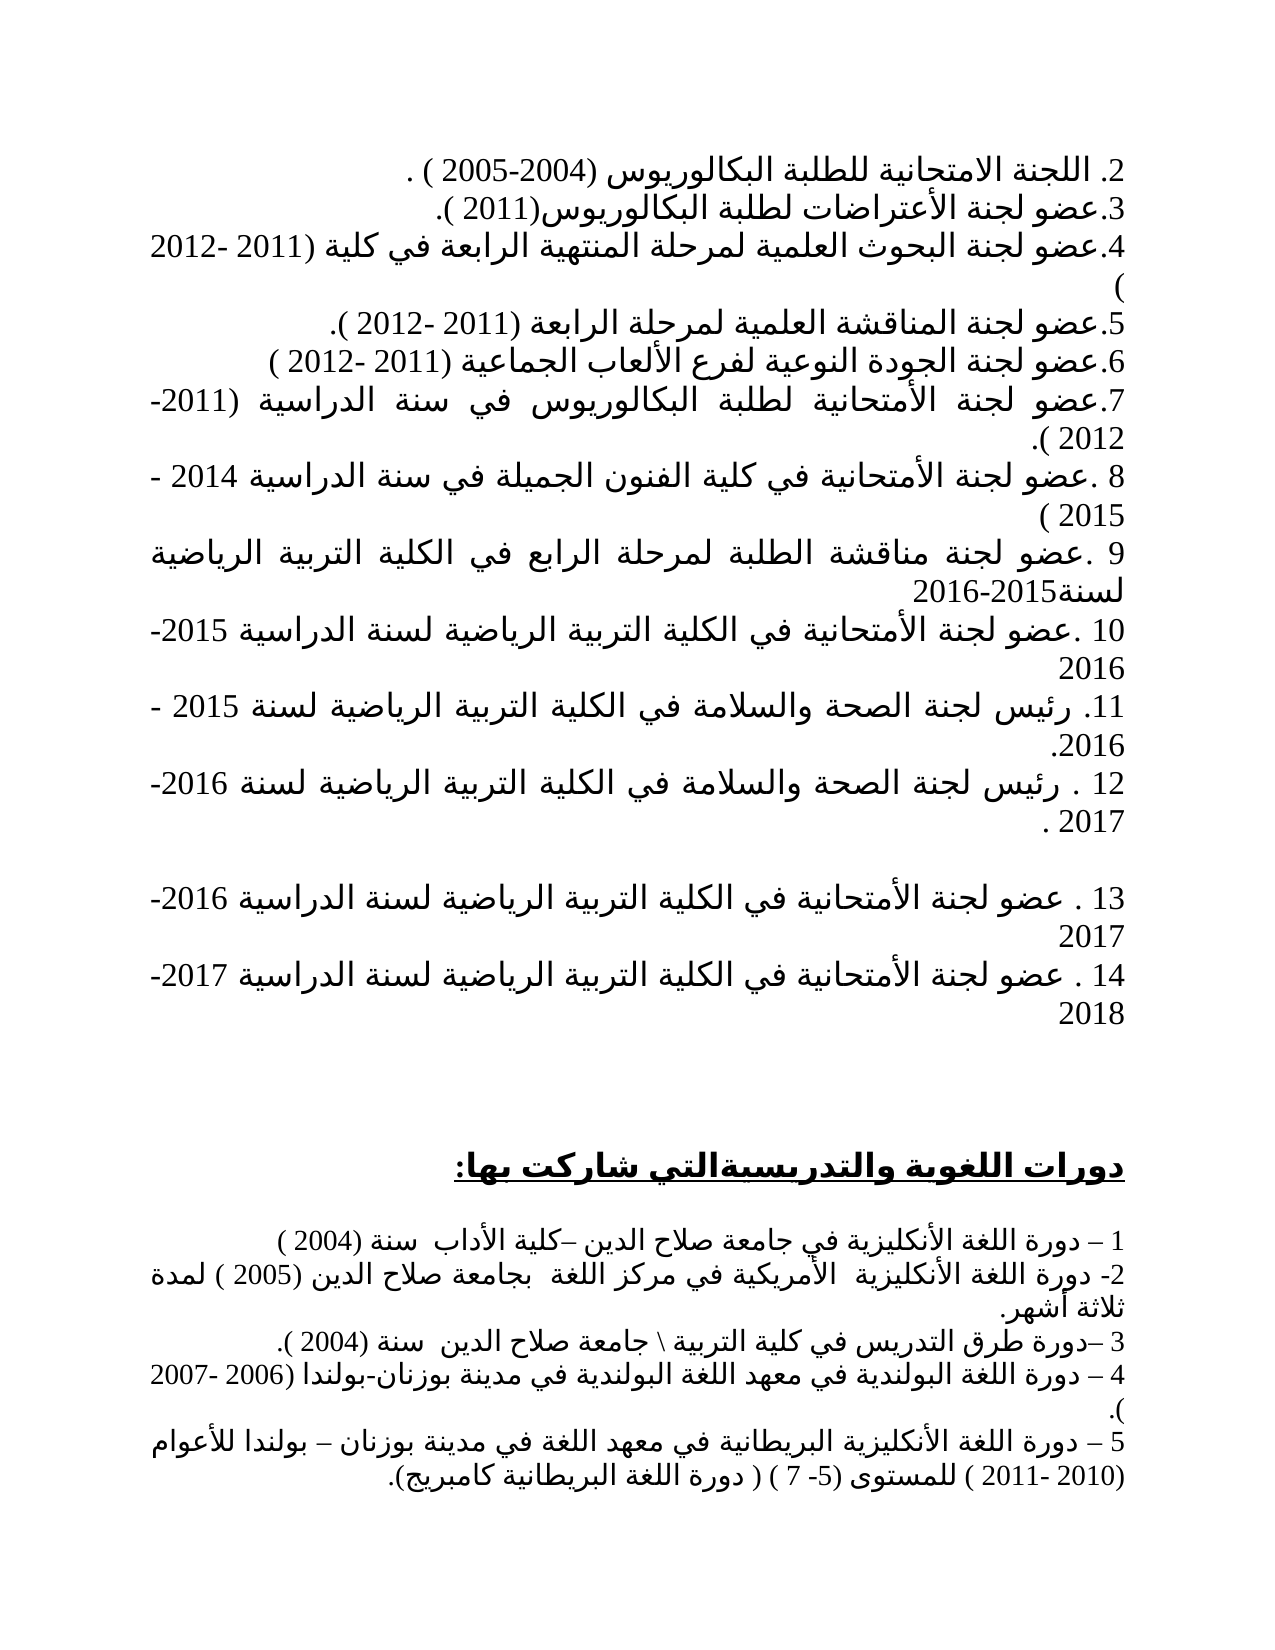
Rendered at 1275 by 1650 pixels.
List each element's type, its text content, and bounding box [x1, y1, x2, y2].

text 14 . عضو لجنة الأمتحانية في الكلية التربية الرياضية لسنة الدراسية 2017- 2018 [150, 955, 1125, 1032]
text 11. رئيس لجنة الصحة والسلامة في الكلية التربية الرياضية لسنة 2015 -2016. [150, 687, 1125, 763]
text 3.عضو لجنة الأعتراضات لطلبة البكالوريوس(2011 ). [150, 188, 1125, 227]
text 2. اللجنة الامتحانية للطلبة البكالوريوس (2004-2005 ) . [150, 150, 1125, 188]
text 12 . رئيس لجنة الصحة والسلامة في الكلية التربية الرياضية لسنة 2016-2017 . [150, 763, 1125, 840]
text 13 . عضو لجنة الأمتحانية في الكلية التربية الرياضية لسنة الدراسية 2016- 2017 [150, 878, 1125, 955]
text 1 – دورة اللغة الأنكليزية في جامعة صلاح الدين –كلية الأداب سنة (2004 ) [150, 1223, 1125, 1257]
text 4.عضو لجنة البحوث العلمية لمرحلة المنتهية الرابعة في كلية (2011 -2012 ) [150, 227, 1125, 303]
text 2- دورة اللغة الأنكليزية الأمريكية في مركز اللغة بجامعة صلاح الدين (2005 ) لمدة ثلاثة أشهر. [150, 1257, 1125, 1324]
text 8 .عضو لجنة الأمتحانية في كلية الفنون الجميلة في سنة الدراسية 2014 -2015 ) [150, 457, 1125, 533]
text 9 .عضو لجنة مناقشة الطلبة لمرحلة الرابع في الكلية التربية الرياضية لسنة2015-2016 [150, 533, 1125, 610]
text دورات اللغوية والتدريسيةالتي شاركت بها: [150, 1147, 1125, 1185]
text 4 – دورة اللغة البولندية في معهد اللغة البولندية في مدينة بوزنان-بولندا (2006 -2007 ). [150, 1357, 1125, 1424]
text 3 –دورة طرق التدريس في كلية التربية \ جامعة صلاح الدين سنة (2004 ). [150, 1324, 1125, 1357]
text 5 – دورة اللغة الأنكليزية البريطانية في معهد اللغة في مدينة بوزنان – بولندا للأعوام (2010 -2011 ) للمستوى (5- 7 ) ( دورة اللغة البريطانية كامبريج). [150, 1424, 1125, 1492]
text 7.عضو لجنة الأمتحانية لطلبة البكالوريوس في سنة الدراسية (2011-2012 ). [150, 380, 1125, 457]
text 5.عضو لجنة المناقشة العلمية لمرحلة الرابعة (2011 -2012 ). [150, 303, 1125, 342]
text 6.عضو لجنة الجودة النوعية لفرع الألعاب الجماعية (2011 -2012 ) [150, 342, 1125, 380]
text 10 .عضو لجنة الأمتحانية في الكلية التربية الرياضية لسنة الدراسية 2015-2016 [150, 610, 1125, 687]
